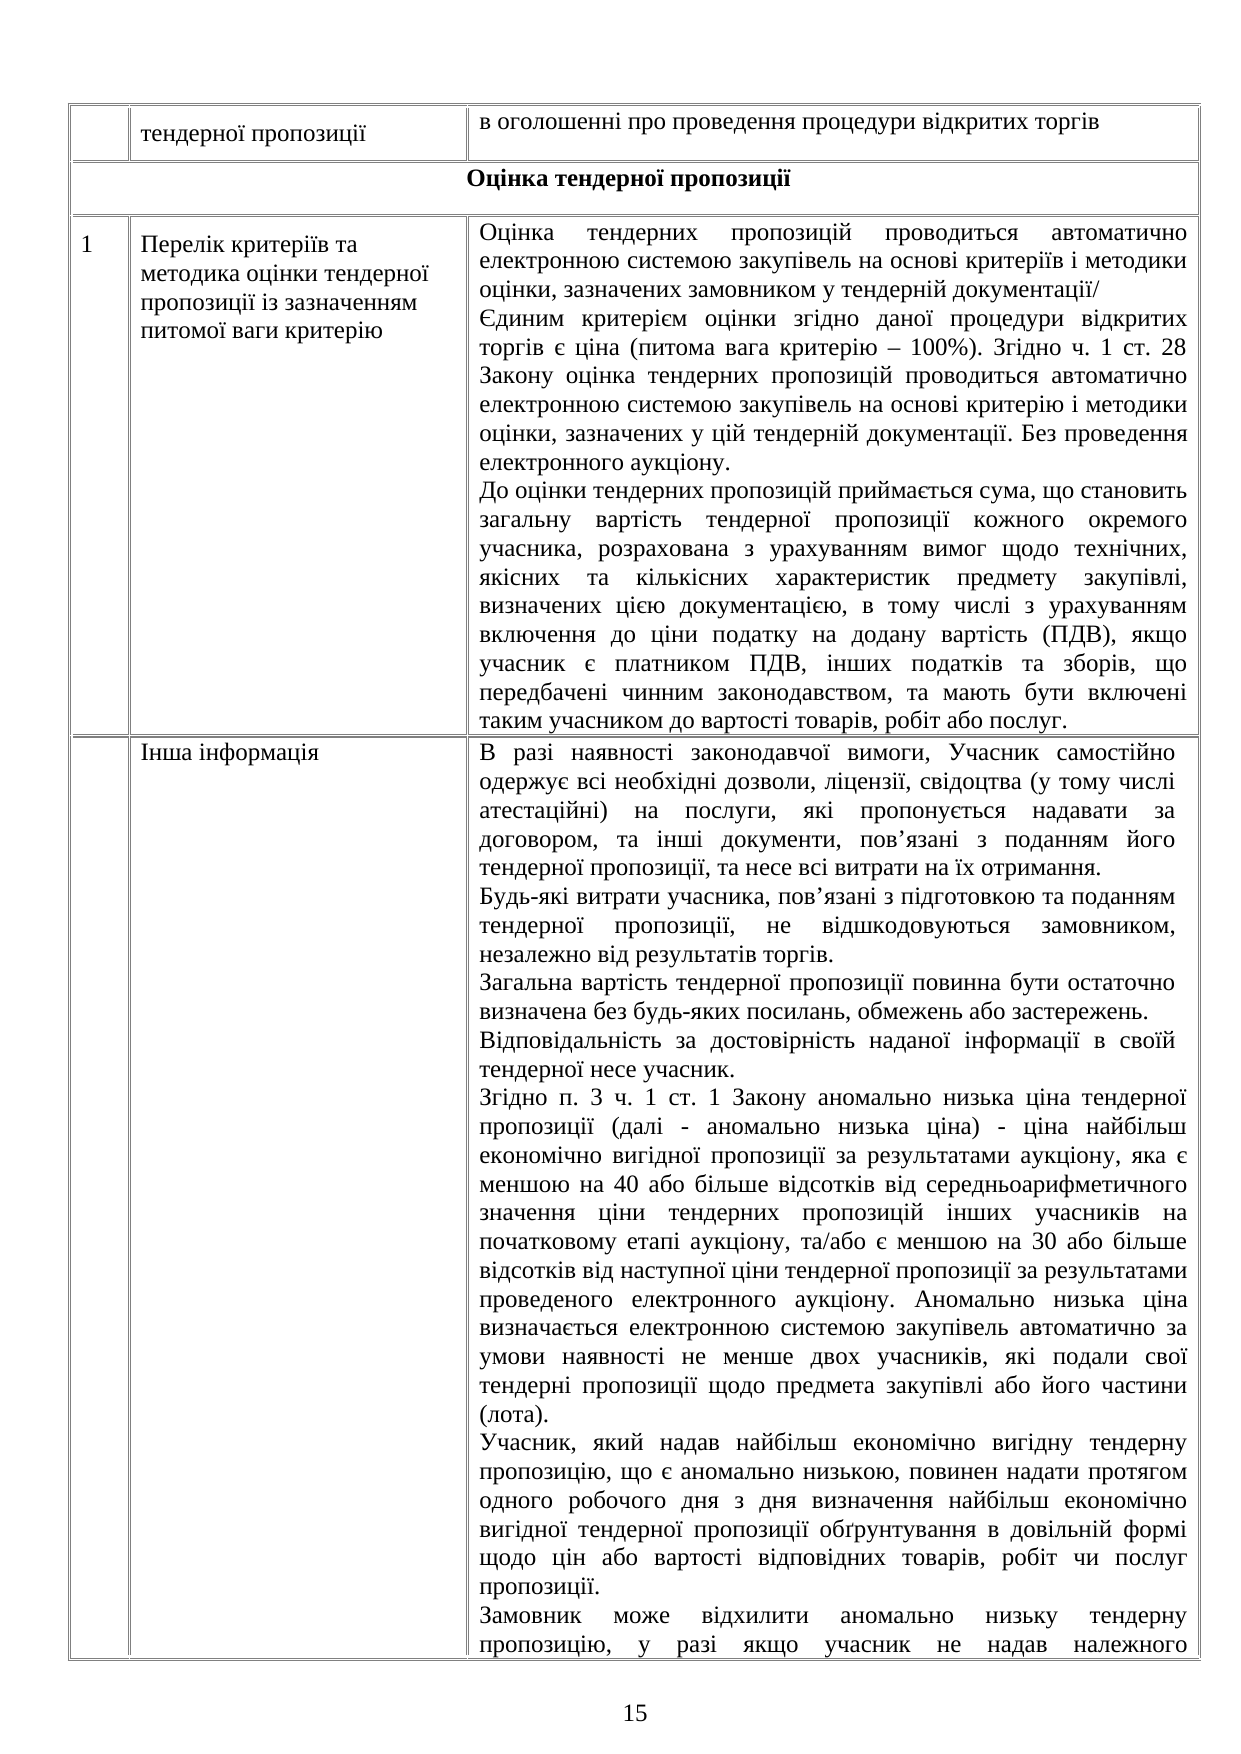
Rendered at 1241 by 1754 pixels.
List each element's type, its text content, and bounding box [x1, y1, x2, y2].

table_cell Оцінка тендерних пропозицій проводиться автоматично електронною системою закупівель на основі критеріїв і методики оцінки, зазначених замовником у тендерній документації/ Єдиним критерієм оцінки згідно даної процедури відкритих торгів є ціна (питома вага критерію – 100%). Згідно ч. 1 ст. 28 Закону оцінка тендерних пропозицій проводиться автоматично електронною системою закупівель на основі критерію і методики оцінки, зазначених у цій тендерній документації. Без проведення електронного аукціону. До оцінки тендерних пропозицій приймається сума, що становить загальну вартість тендерної пропозиції кожного окремого учасника, розрахована з урахуванням вимог щодо технічних, якісних та кількісних характеристик предмету закупівлі, визначених цією документацією, в тому числі з урахуванням включення до ціни податку на додану вартість (ПДВ), якщо учасник є платником ПДВ, інших податків та зборів, що передбачені чинним законодавством, та мають бути включені таким учасником до вартості товарів, робіт або послуг. [469, 217, 1198, 734]
table_cell 2 [71, 106, 129, 159]
table_cell 1 [71, 214, 128, 734]
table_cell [468, 738, 1199, 1657]
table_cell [129, 104, 468, 159]
table_cell Інша інформація [129, 734, 468, 1657]
table_cell Перелік критеріїв та методика оцінки тендерної пропозиції із зазначенням питомої ваги критерію [131, 217, 466, 734]
table_cell Оцінка тендерної пропозиції [71, 160, 1198, 214]
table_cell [468, 106, 1199, 159]
table_cell [69, 734, 129, 1657]
